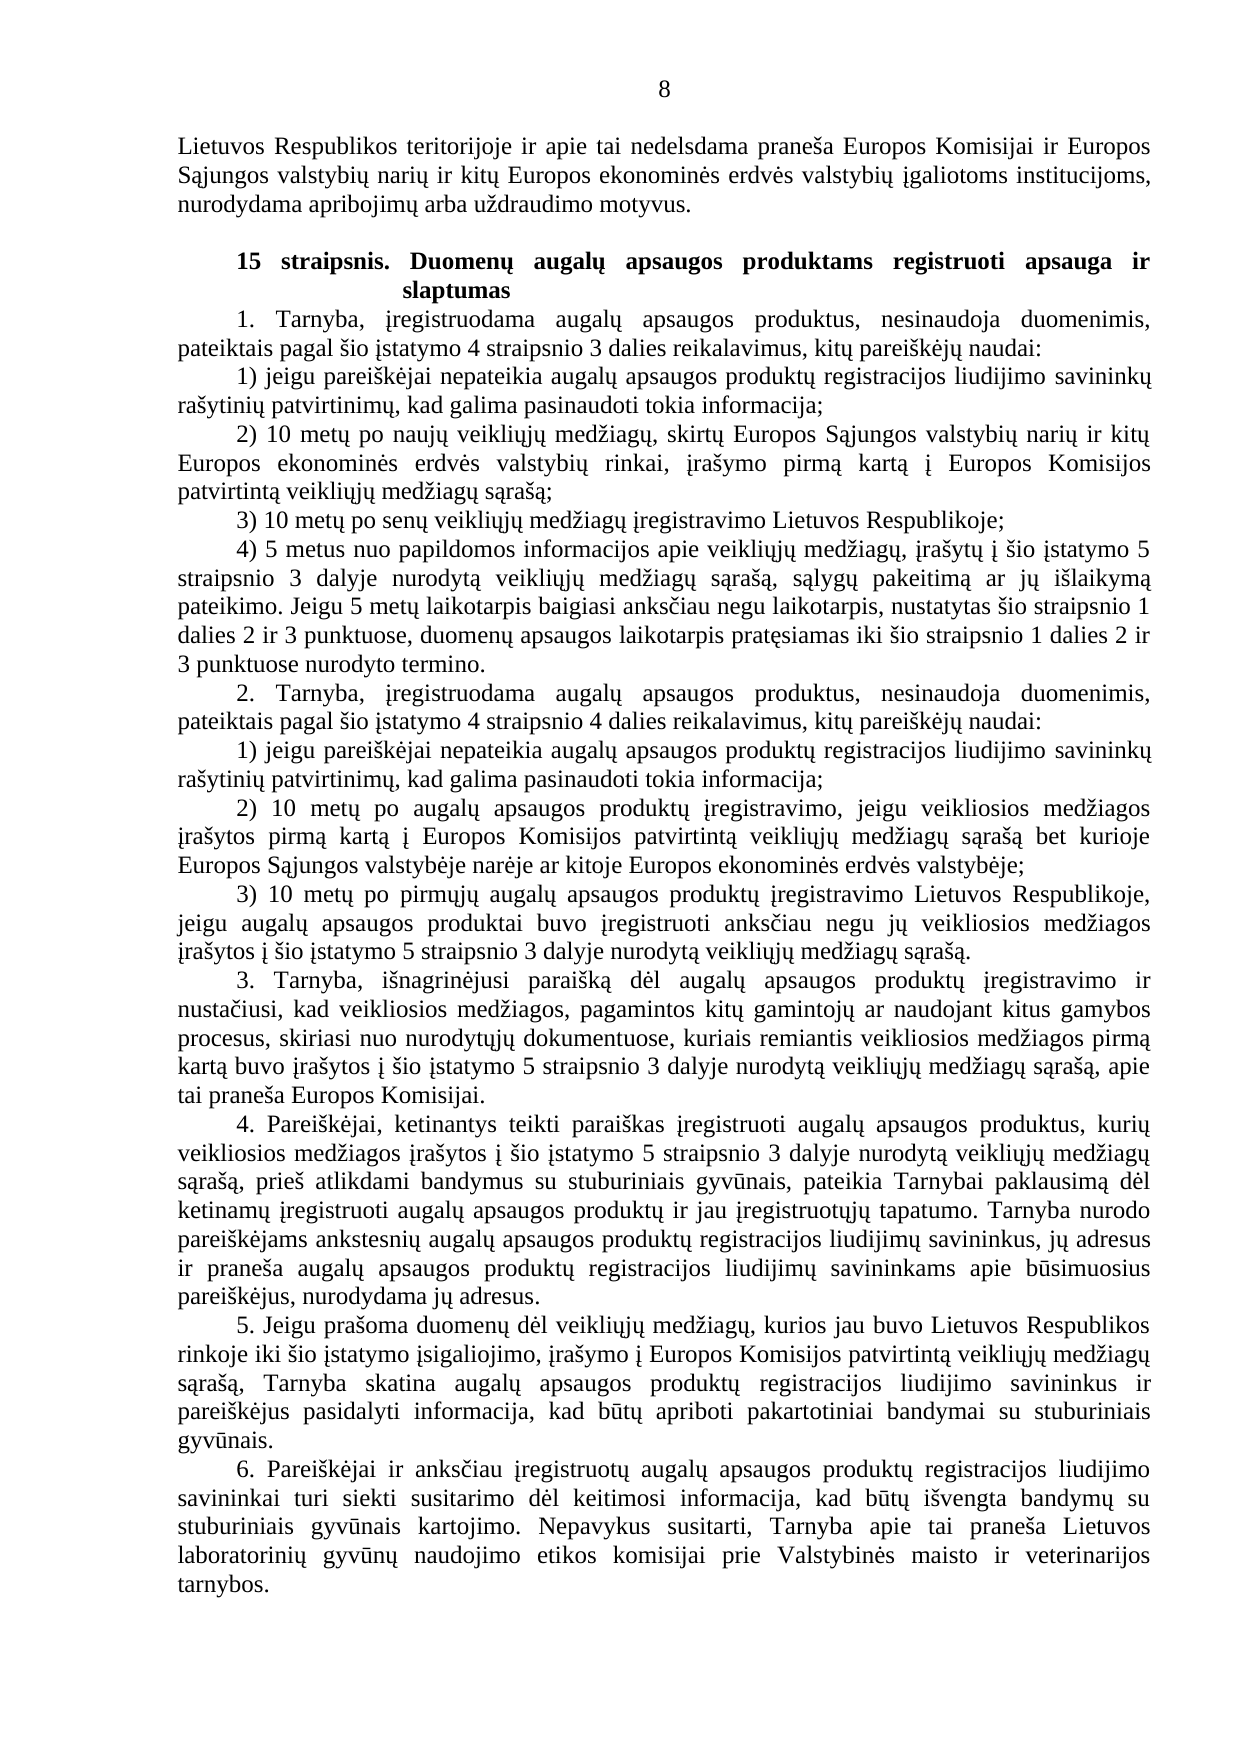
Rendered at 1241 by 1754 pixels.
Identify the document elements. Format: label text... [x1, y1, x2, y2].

text 3) 10 metų po senų veikliųjų medžiagų įregistravimo Lietuvos Respublikoje; [177, 505, 1152, 534]
text 6. Pareiškėjai ir anksčiau įregistruotų augalų apsaugos produktų registracijos liudijimo savininkai turi siekti susitarimo dėl keitimosi informacija, kad būtų išvengta bandymų su stuburiniais gyvūnais kartojimo. Nepavykus susitarti, Tarnyba apie tai praneša Lietuvos laboratorinių gyvūnų naudojimo etikos komisijai prie Valstybinės maisto ir veterinarijos tarnybos. [177, 1454, 1152, 1598]
text 3. Tarnyba, išnagrinėjusi paraišką dėl augalų apsaugos produktų įregistravimo ir nustačiusi, kad veikliosios medžiagos, pagamintos kitų gamintojų ar naudojant kitus gamybos procesus, skiriasi nuo nurodytųjų dokumentuose, kuriais remiantis veikliosios medžiagos pirmą kartą buvo įrašytos į šio įstatymo 5 straipsnio 3 dalyje nurodytą veikliųjų medžiagų sąrašą, apie tai praneša Europos Komisijai. [177, 965, 1152, 1109]
text 2) 10 metų po augalų apsaugos produktų įregistravimo, jeigu veikliosios medžiagos įrašytos pirmą kartą į Europos Komisijos patvirtintą veikliųjų medžiagų sąrašą bet kurioje Europos Sąjungos valstybėje narėje ar kitoje Europos ekonominės erdvės valstybėje; [177, 793, 1152, 879]
text 4) 5 metus nuo papildomos informacijos apie veikliųjų medžiagų, įrašytų į šio įstatymo 5 straipsnio 3 dalyje nurodytą veikliųjų medžiagų sąrašą, sąlygų pakeitimą ar jų išlaikymą pateikimo. Jeigu 5 metų laikotarpis baigiasi anksčiau negu laikotarpis, nustatytas šio straipsnio 1 dalies 2 ir 3 punktuose, duomenų apsaugos laikotarpis pratęsiamas iki šio straipsnio 1 dalies 2 ir 3 punktuose nurodyto termino. [177, 534, 1152, 678]
text 2) 10 metų po naujų veikliųjų medžiagų, skirtų Europos Sąjungos valstybių narių ir kitų Europos ekonominės erdvės valstybių rinkai, įrašymo pirmą kartą į Europos Komisijos patvirtintą veikliųjų medžiagų sąrašą; [177, 419, 1152, 505]
text 4. Pareiškėjai, ketinantys teikti paraiškas įregistruoti augalų apsaugos produktus, kurių veikliosios medžiagos įrašytos į šio įstatymo 5 straipsnio 3 dalyje nurodytą veikliųjų medžiagų sąrašą, prieš atlikdami bandymus su stuburiniais gyvūnais, pateikia Tarnybai paklausimą dėl ketinamų įregistruoti augalų apsaugos produktų ir jau įregistruotųjų tapatumo. Tarnyba nurodo pareiškėjams ankstesnių augalų apsaugos produktų registracijos liudijimų savininkus, jų adresus ir praneša augalų apsaugos produktų registracijos liudijimų savininkams apie būsimuosius pareiškėjus, nurodydama jų adresus. [177, 1109, 1152, 1310]
text 15 straipsnis. Duomenų augalų apsaugos produktams registruoti apsauga ir slaptumas [236, 246, 1152, 304]
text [177, 131, 1152, 218]
text 3) 10 metų po pirmųjų augalų apsaugos produktų įregistravimo Lietuvos Respublikoje, jeigu augalų apsaugos produktai buvo įregistruoti anksčiau negu jų veikliosios medžiagos įrašytos į šio įstatymo 5 straipsnio 3 dalyje nurodytą veikliųjų medžiagų sąrašą. [177, 879, 1152, 965]
text 1) jeigu pareiškėjai nepateikia augalų apsaugos produktų registracijos liudijimo savininkų rašytinių patvirtinimų, kad galima pasinaudoti tokia informacija; [177, 361, 1152, 419]
text 2. Tarnyba, įregistruodama augalų apsaugos produktus, nesinaudoja duomenimis, pateiktais pagal šio įstatymo 4 straipsnio 4 dalies reikalavimus, kitų pareiškėjų naudai: [177, 678, 1152, 735]
text 1) jeigu pareiškėjai nepateikia augalų apsaugos produktų registracijos liudijimo savininkų rašytinių patvirtinimų, kad galima pasinaudoti tokia informacija; [177, 735, 1152, 793]
text 5. Jeigu prašoma duomenų dėl veikliųjų medžiagų, kurios jau buvo Lietuvos Respublikos rinkoje iki šio įstatymo įsigaliojimo, įrašymo į Europos Komisijos patvirtintą veikliųjų medžiagų sąrašą, Tarnyba skatina augalų apsaugos produktų registracijos liudijimo savininkus ir pareiškėjus pasidalyti informacija, kad būtų apriboti pakartotiniai bandymai su stuburiniais gyvūnais. [177, 1310, 1152, 1454]
text 1. Tarnyba, įregistruodama augalų apsaugos produktus, nesinaudoja duomenimis, pateiktais pagal šio įstatymo 4 straipsnio 3 dalies reikalavimus, kitų pareiškėjų naudai: [177, 304, 1152, 361]
